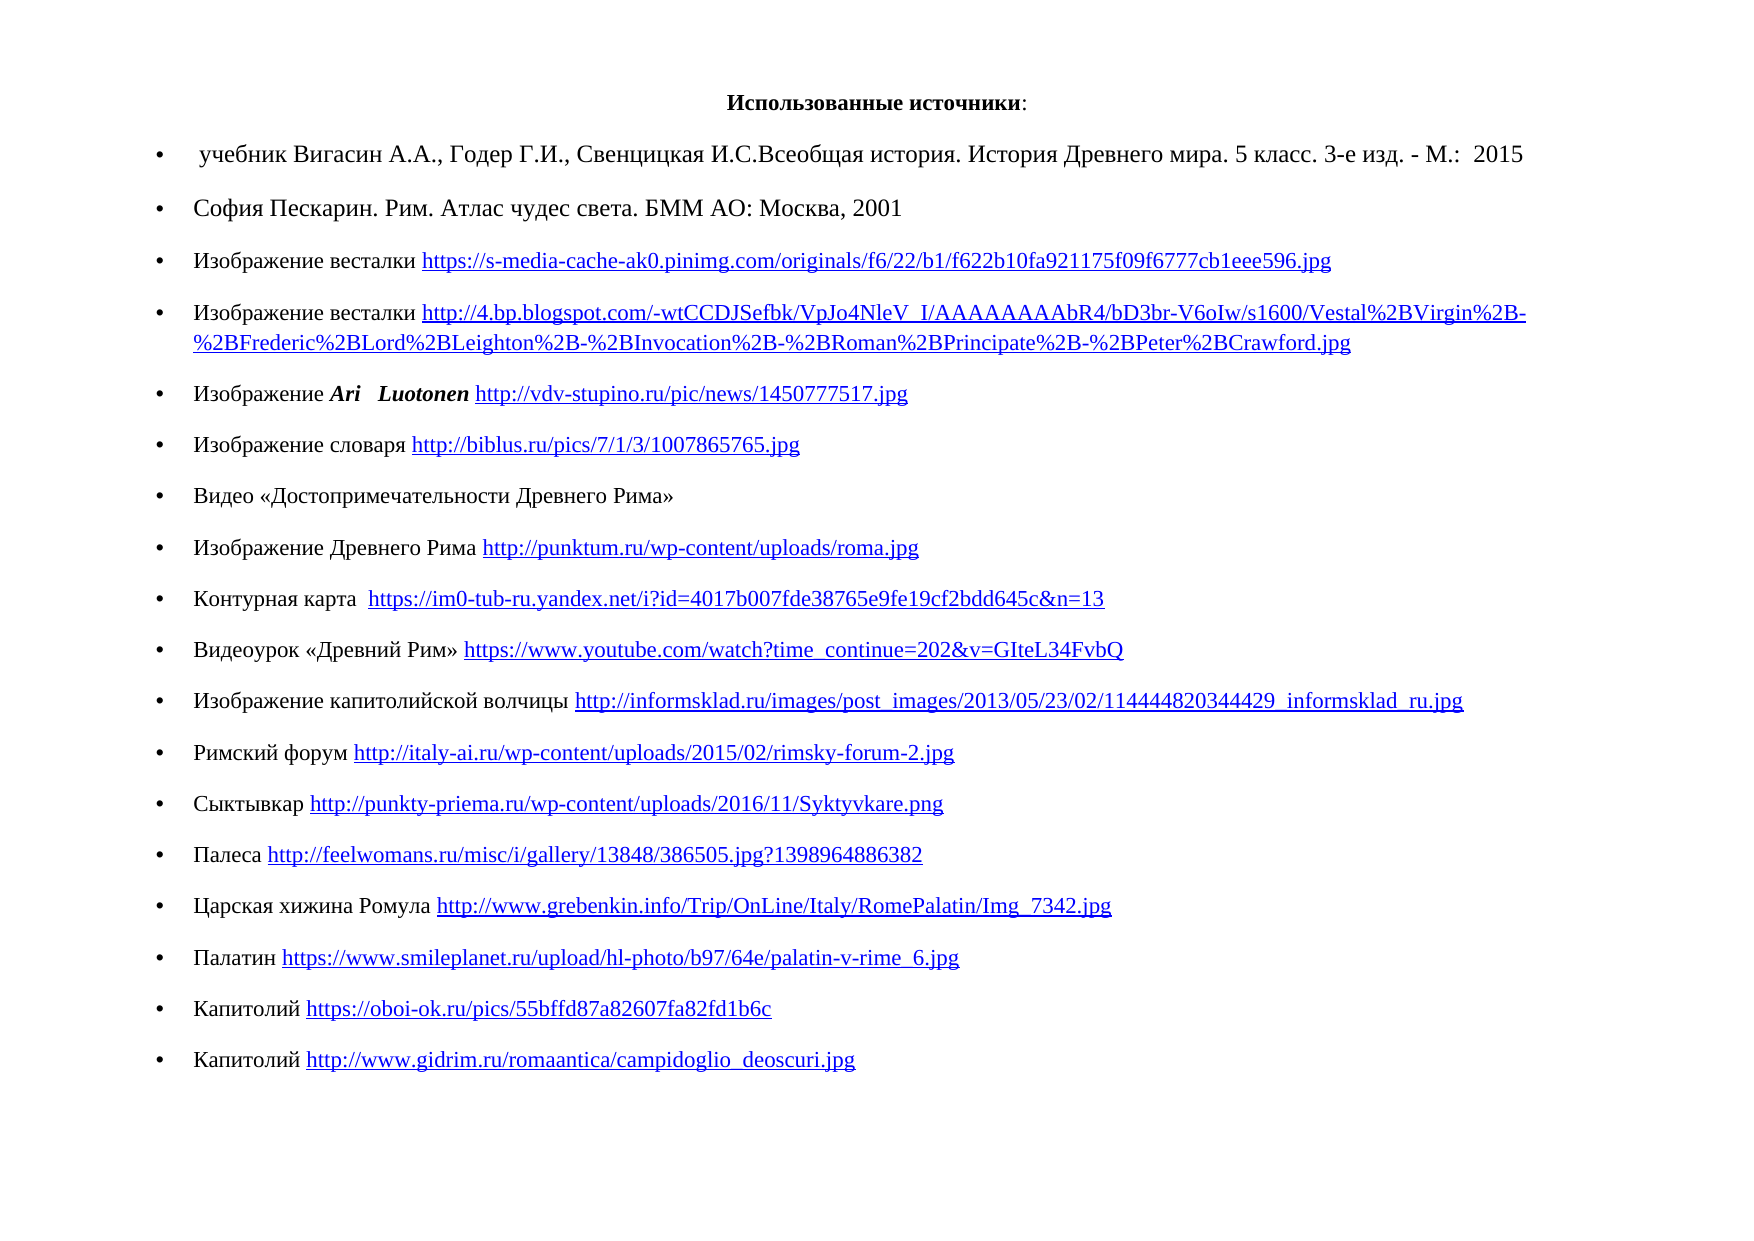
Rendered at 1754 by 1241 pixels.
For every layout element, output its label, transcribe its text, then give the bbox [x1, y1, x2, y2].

list Римский форум http://italy-ai.ru/wp-content/uploads/2015/02/rimsky-forum-2.jpg [156, 739, 1636, 765]
list Капитолий http://www.gidrim.ru/romaantica/campidoglio_deoscuri.jpg [156, 1046, 1636, 1073]
list Изображение Древнего Рима http://punktum.ru/wp-content/uploads/roma.jpg [156, 534, 1636, 560]
text Использованные источники: [118, 88, 1636, 115]
list Капитолий https://oboi-ok.ru/pics/55bffd87a82607fa82fd1b6c [156, 995, 1636, 1021]
list Сыктывкар http://punkty-priema.ru/wp-content/uploads/2016/11/Syktyvkare.png [156, 790, 1636, 816]
list учебник Вигасин А.А., Годер Г.И., Свенцицкая И.С.Всеобщая история. История Древнего мира. 5 класс. 3-е изд. - М.: 2015 [156, 139, 1636, 168]
list Изображение Ari Luotonen http://vdv-stupino.ru/pic/news/1450777517.jpg [156, 380, 1636, 406]
list София Пескарин. Рим. Атлас чудес света. БММ АО: Москва, 2001 [156, 193, 1636, 222]
list Царская хижина Ромула http://www.grebenkin.info/Trip/OnLine/Italy/RomePalatin/Img_7342.jpg [156, 892, 1636, 919]
list Палатин https://www.smileplanet.ru/upload/hl-photo/b97/64e/palatin-v-rime_6.jpg [156, 944, 1636, 970]
list Изображение капитолийской волчицы http://informsklad.ru/images/post_images/2013/05/23/02/114444820344429_informsklad_ru.jpg [156, 687, 1636, 714]
list Видеоурок «Древний Рим» https://www.youtube.com/watch?time_continue=202&v=GIteL34FvbQ [156, 636, 1636, 663]
list Видео «Достопримечательности Древнего Рима» [156, 482, 1636, 509]
list Палеса http://feelwomans.ru/misc/i/gallery/13848/386505.jpg?1398964886382 [156, 841, 1636, 868]
list Изображение словаря http://biblus.ru/pics/7/1/3/1007865765.jpg [156, 431, 1636, 458]
list Изображение весталки https://s-media-cache-ak0.pinimg.com/originals/f6/22/b1/f622b10fa921175f09f6777cb1eee596.jpg [156, 247, 1636, 274]
list Изображение весталки http://4.bp.blogspot.com/-wtCCDJSefbk/VpJo4NleV_I/AAAAAAAAbR4/bD3br-V6oIw/s1600/Vestal%2BVirgin%2B-%2BFrederic%2BLord%2BLeighton%2B-%2BInvocation%2B-%2BRoman%2BPrincipate%2B-%2BPeter%2BCrawford.jpg [156, 298, 1636, 355]
list Контурная карта https://im0-tub-ru.yandex.net/i?id=4017b007fde38765e9fe19cf2bdd645c&n=13 [156, 585, 1636, 611]
